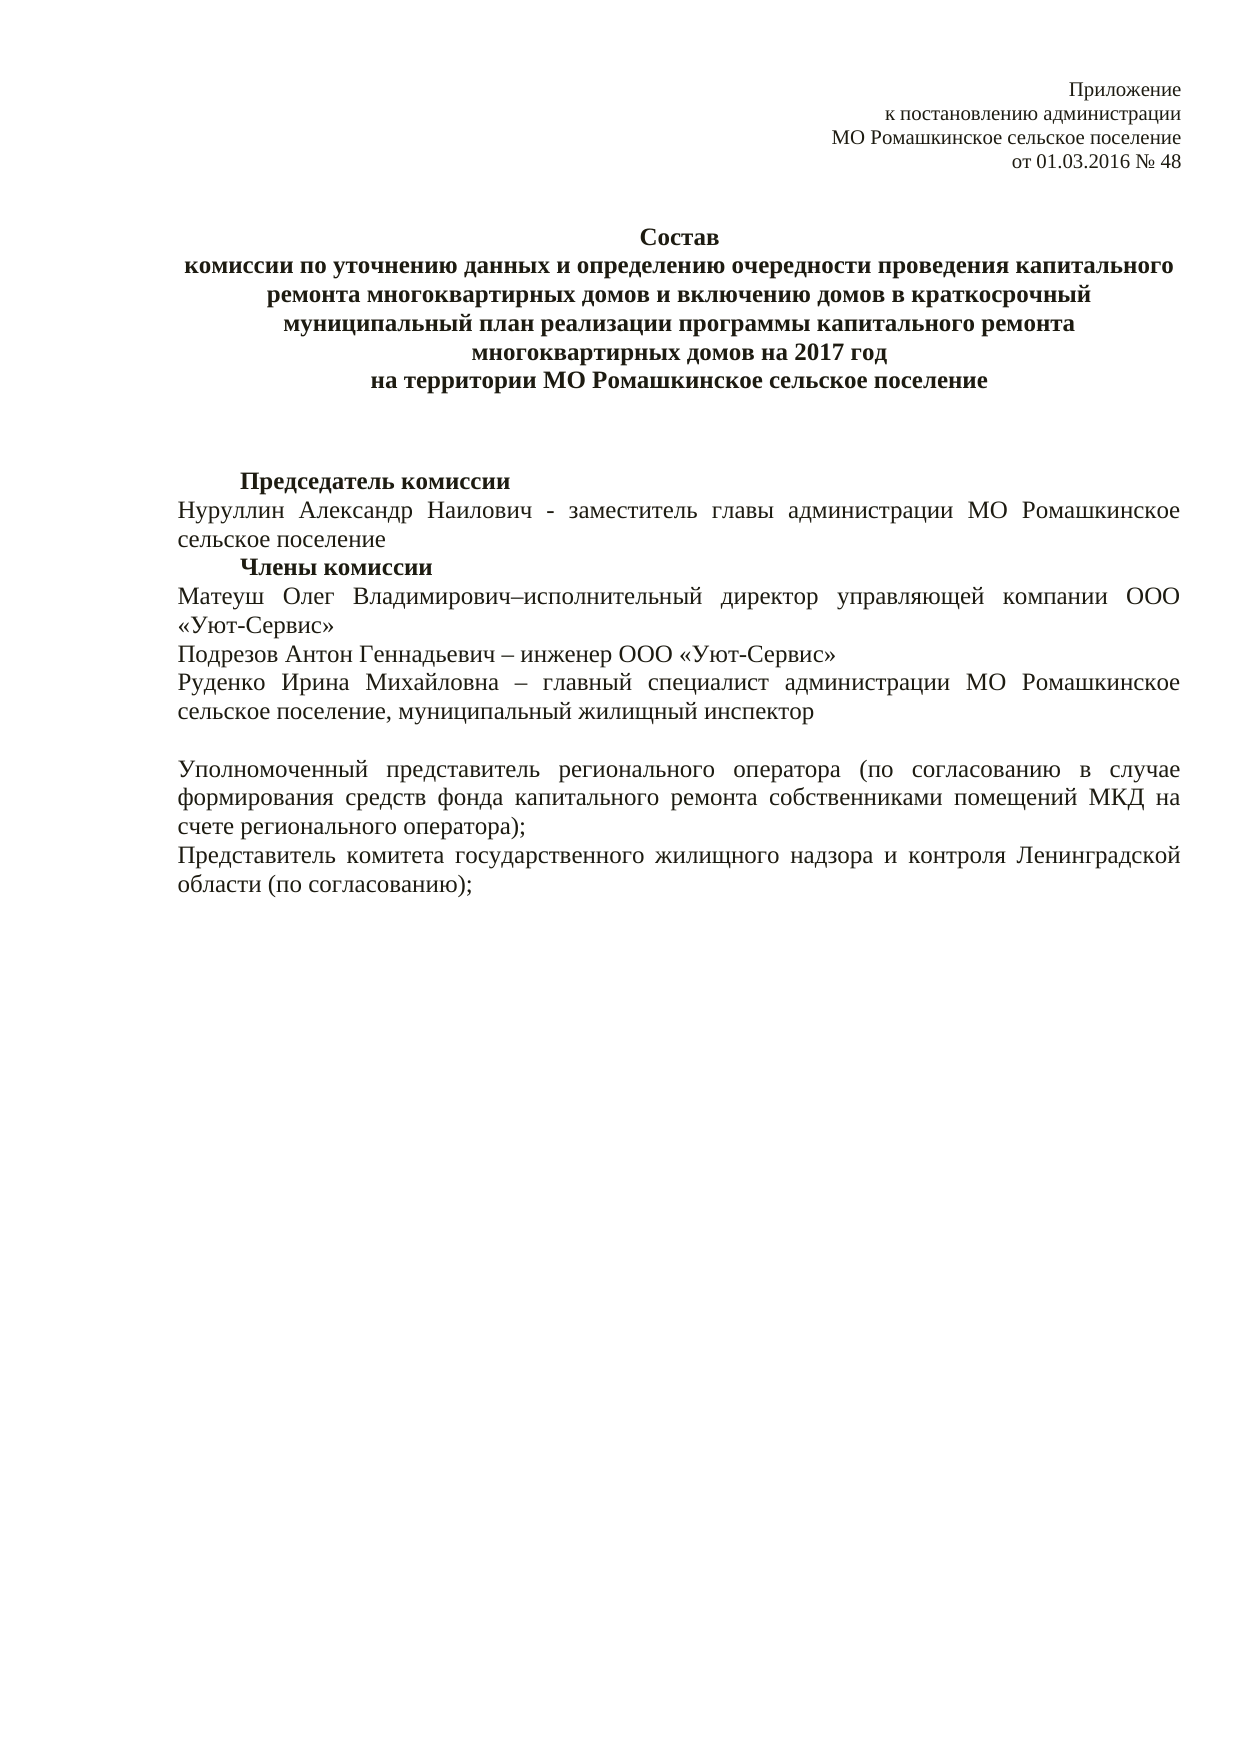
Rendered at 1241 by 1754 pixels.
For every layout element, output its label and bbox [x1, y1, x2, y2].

table_header [166, 53, 1192, 1022]
